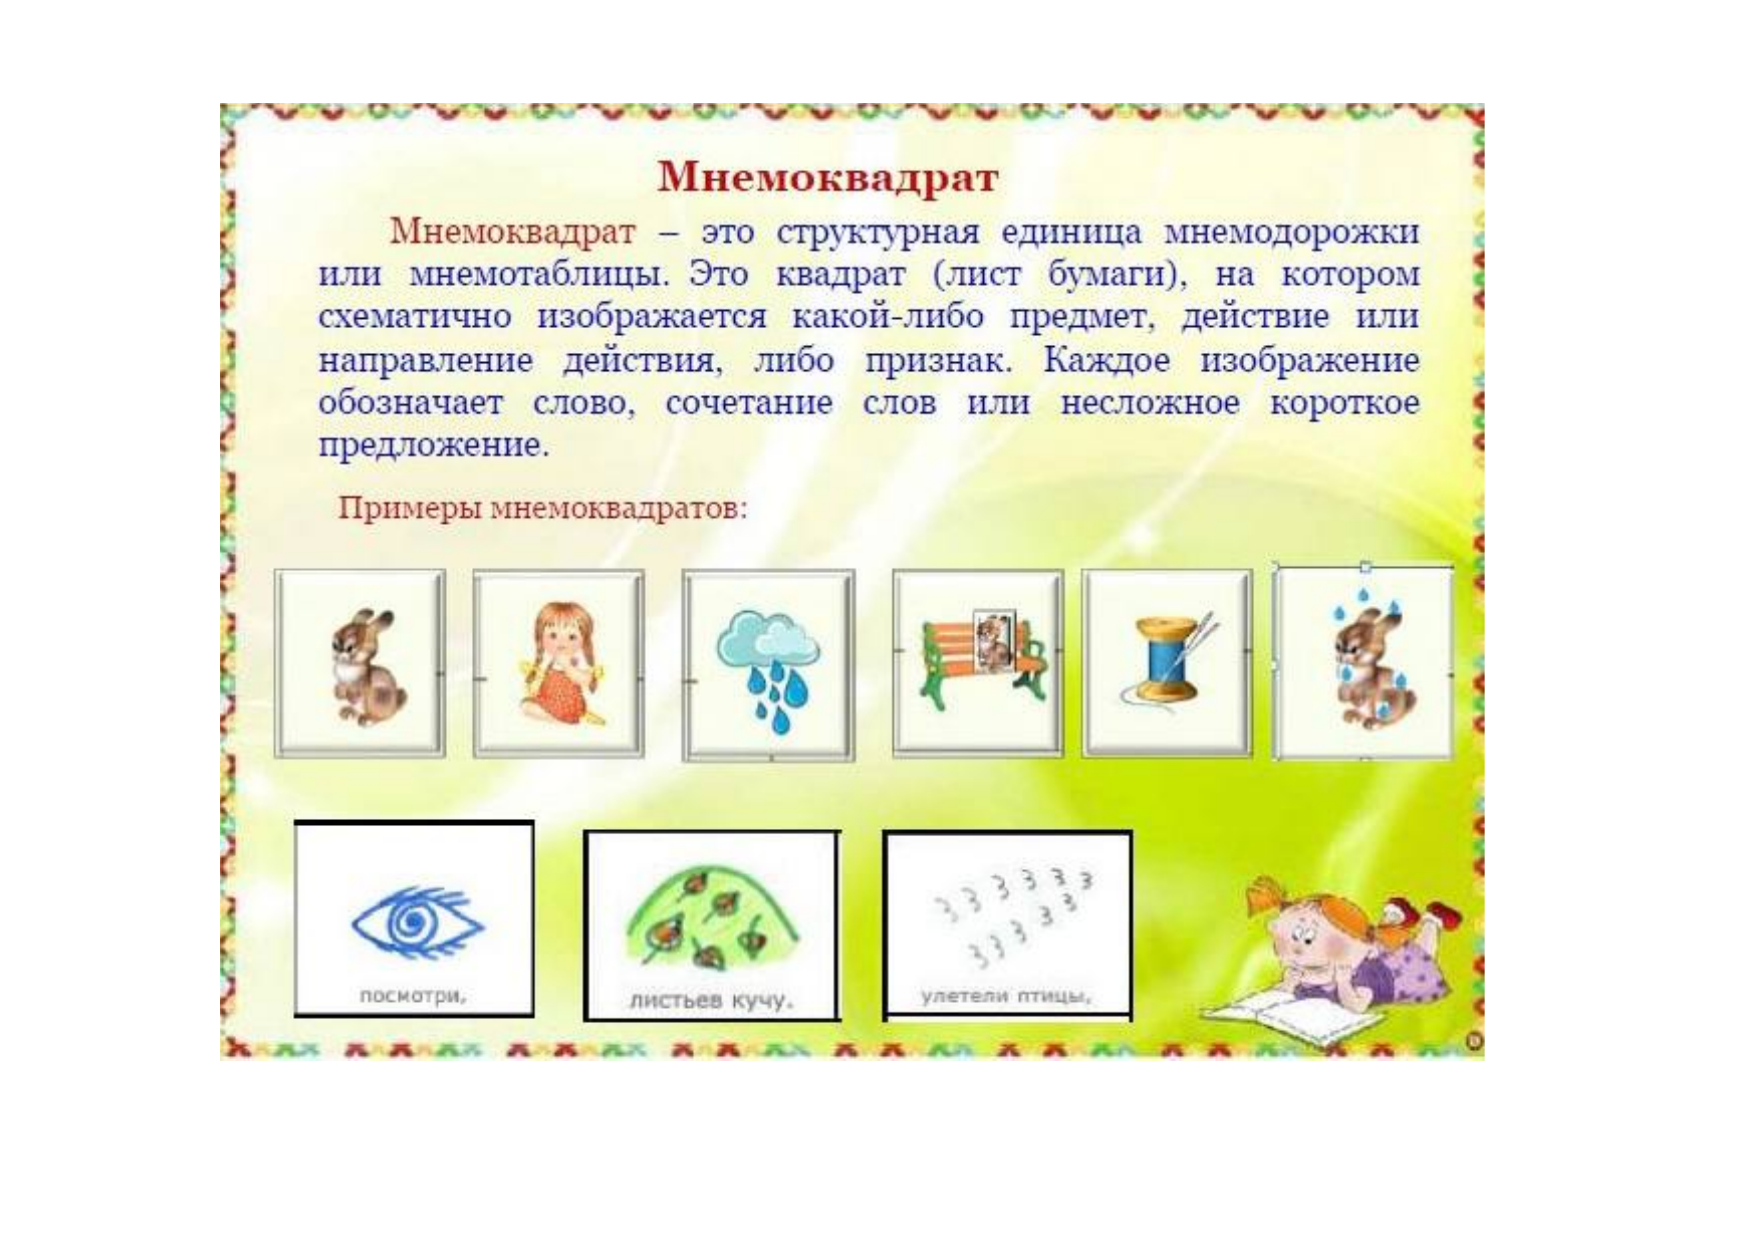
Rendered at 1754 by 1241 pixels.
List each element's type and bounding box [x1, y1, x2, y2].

picture [220, 103, 1485, 1061]
